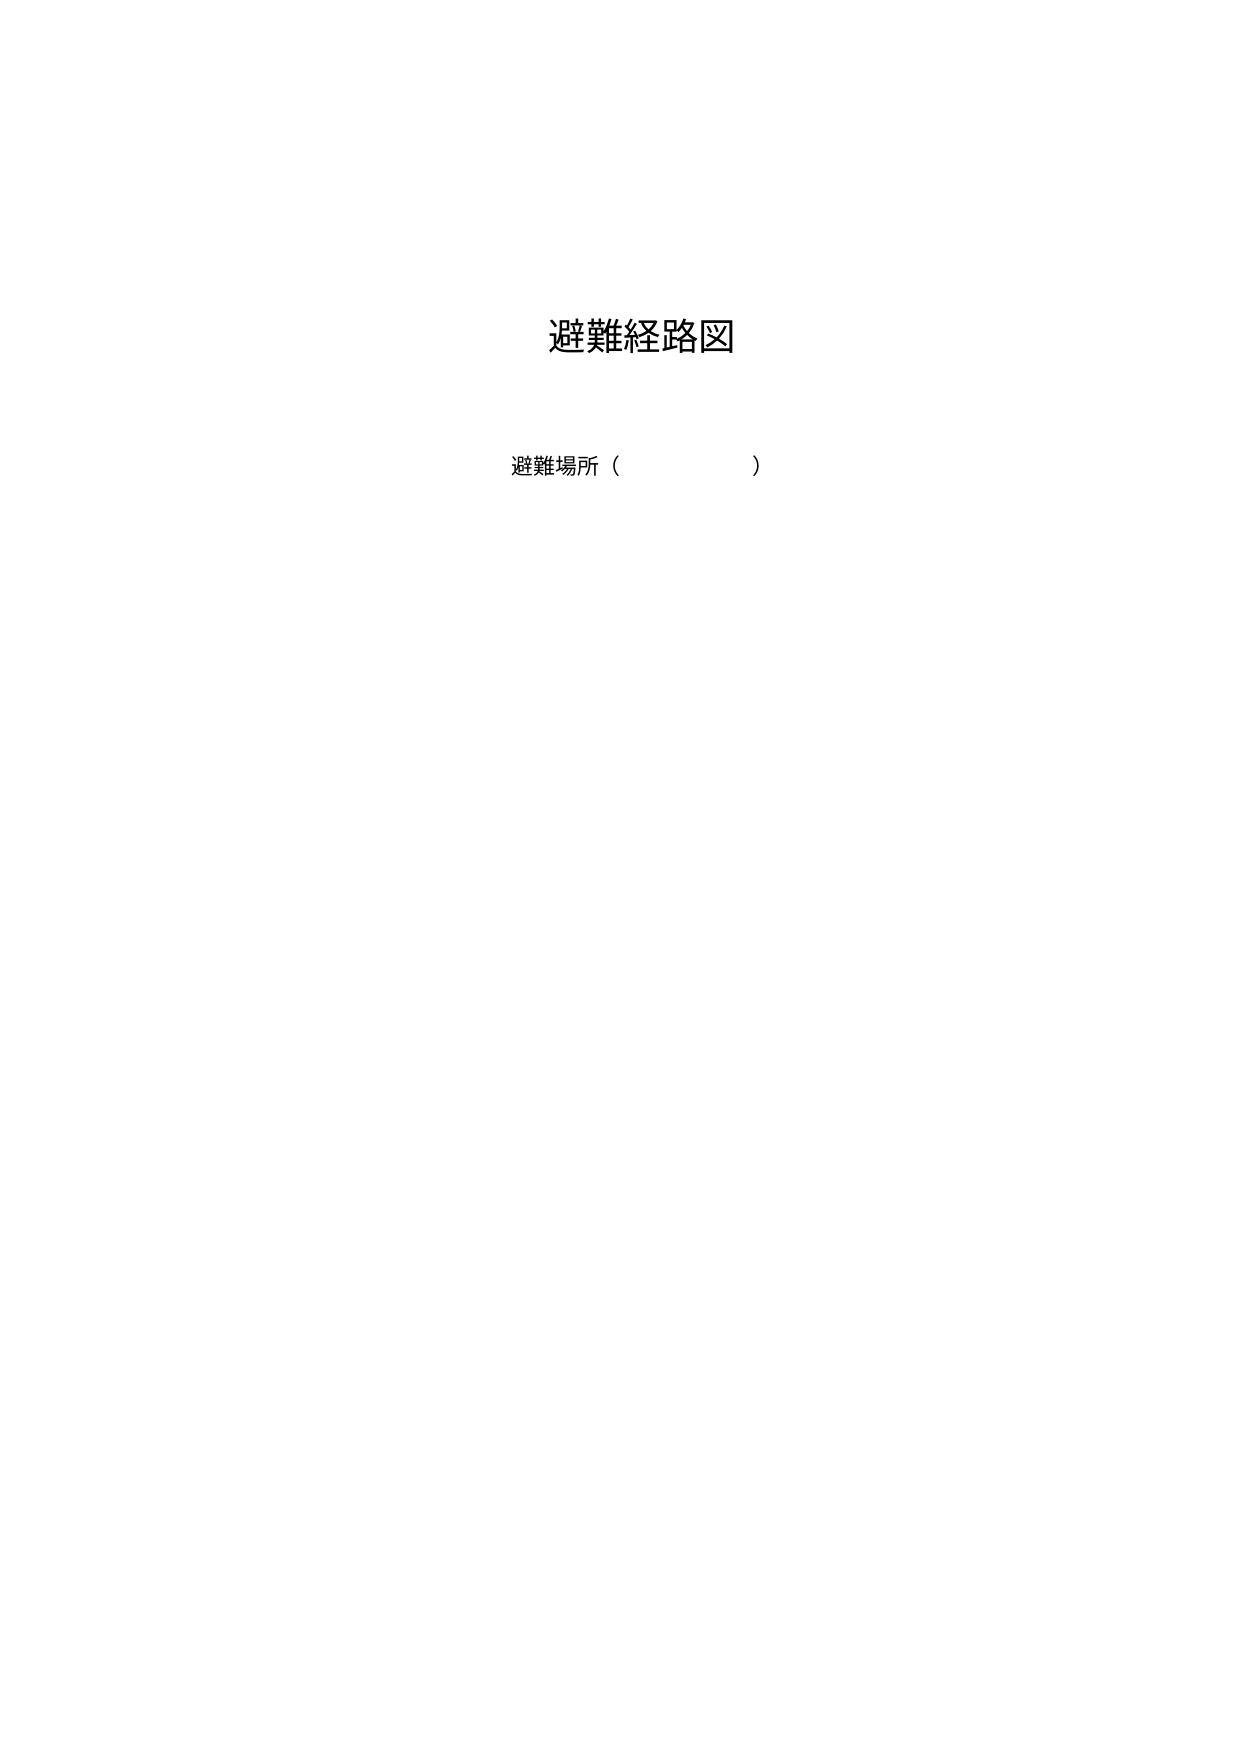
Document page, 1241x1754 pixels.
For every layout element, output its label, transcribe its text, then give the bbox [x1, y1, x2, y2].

text 避難経路図 [177, 296, 1107, 371]
text 避難場所（ ） [177, 446, 1107, 484]
